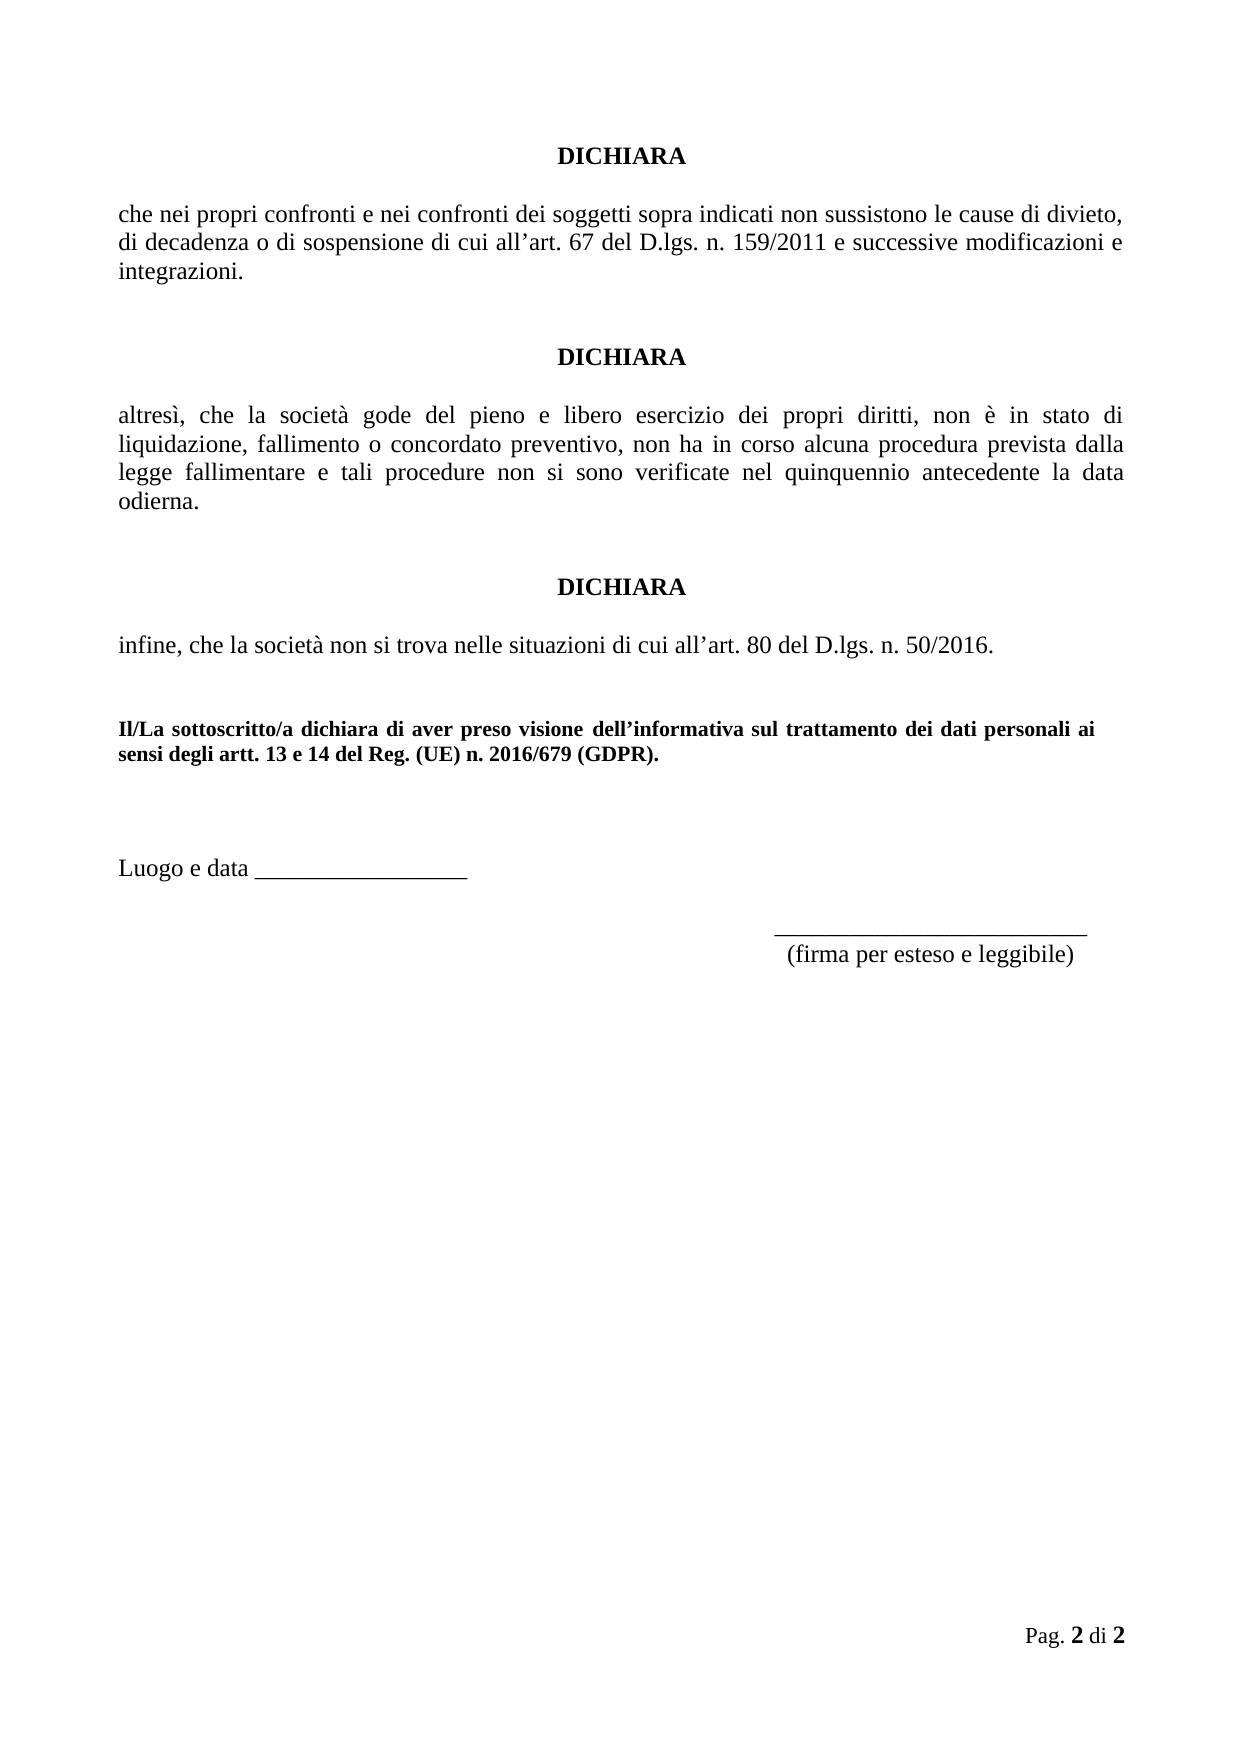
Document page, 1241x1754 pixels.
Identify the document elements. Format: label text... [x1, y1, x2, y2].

text _________________________ [118, 910, 1125, 939]
text DICHIARA [118, 141, 1125, 170]
text altresì, che la società gode del pieno e libero esercizio dei propri diritti, non è in stato di liquidazione, fallimento o concordato preventivo, non ha in corso alcuna procedura prevista dalla legge fallimentare e tali procedure non si sono verificate nel quinquennio antecedente la data odierna. [118, 400, 1125, 515]
text DICHIARA [118, 342, 1125, 371]
text che nei propri confronti e nei confronti dei soggetti sopra indicati non sussistono le cause di divieto, di decadenza o di sospensione di cui all’art. 67 del D.lgs. n. 159/2011 e successive modificazioni e integrazioni. [118, 199, 1125, 285]
text DICHIARA [118, 572, 1125, 601]
text infine, che la società non si trova nelle situazioni di cui all’art. 80 del D.lgs. n. 50/2016. [118, 630, 1125, 659]
text (firma per esteso e leggibile) [118, 939, 1125, 968]
text Il/La sottoscritto/a dichiara di aver preso visione dell’informativa sul trattamento dei dati personali ai sensi degli artt. 13 e 14 del Reg. (UE) n. 2016/679 (GDPR). [118, 716, 1096, 767]
text Luogo e data _________________ [118, 853, 1125, 882]
